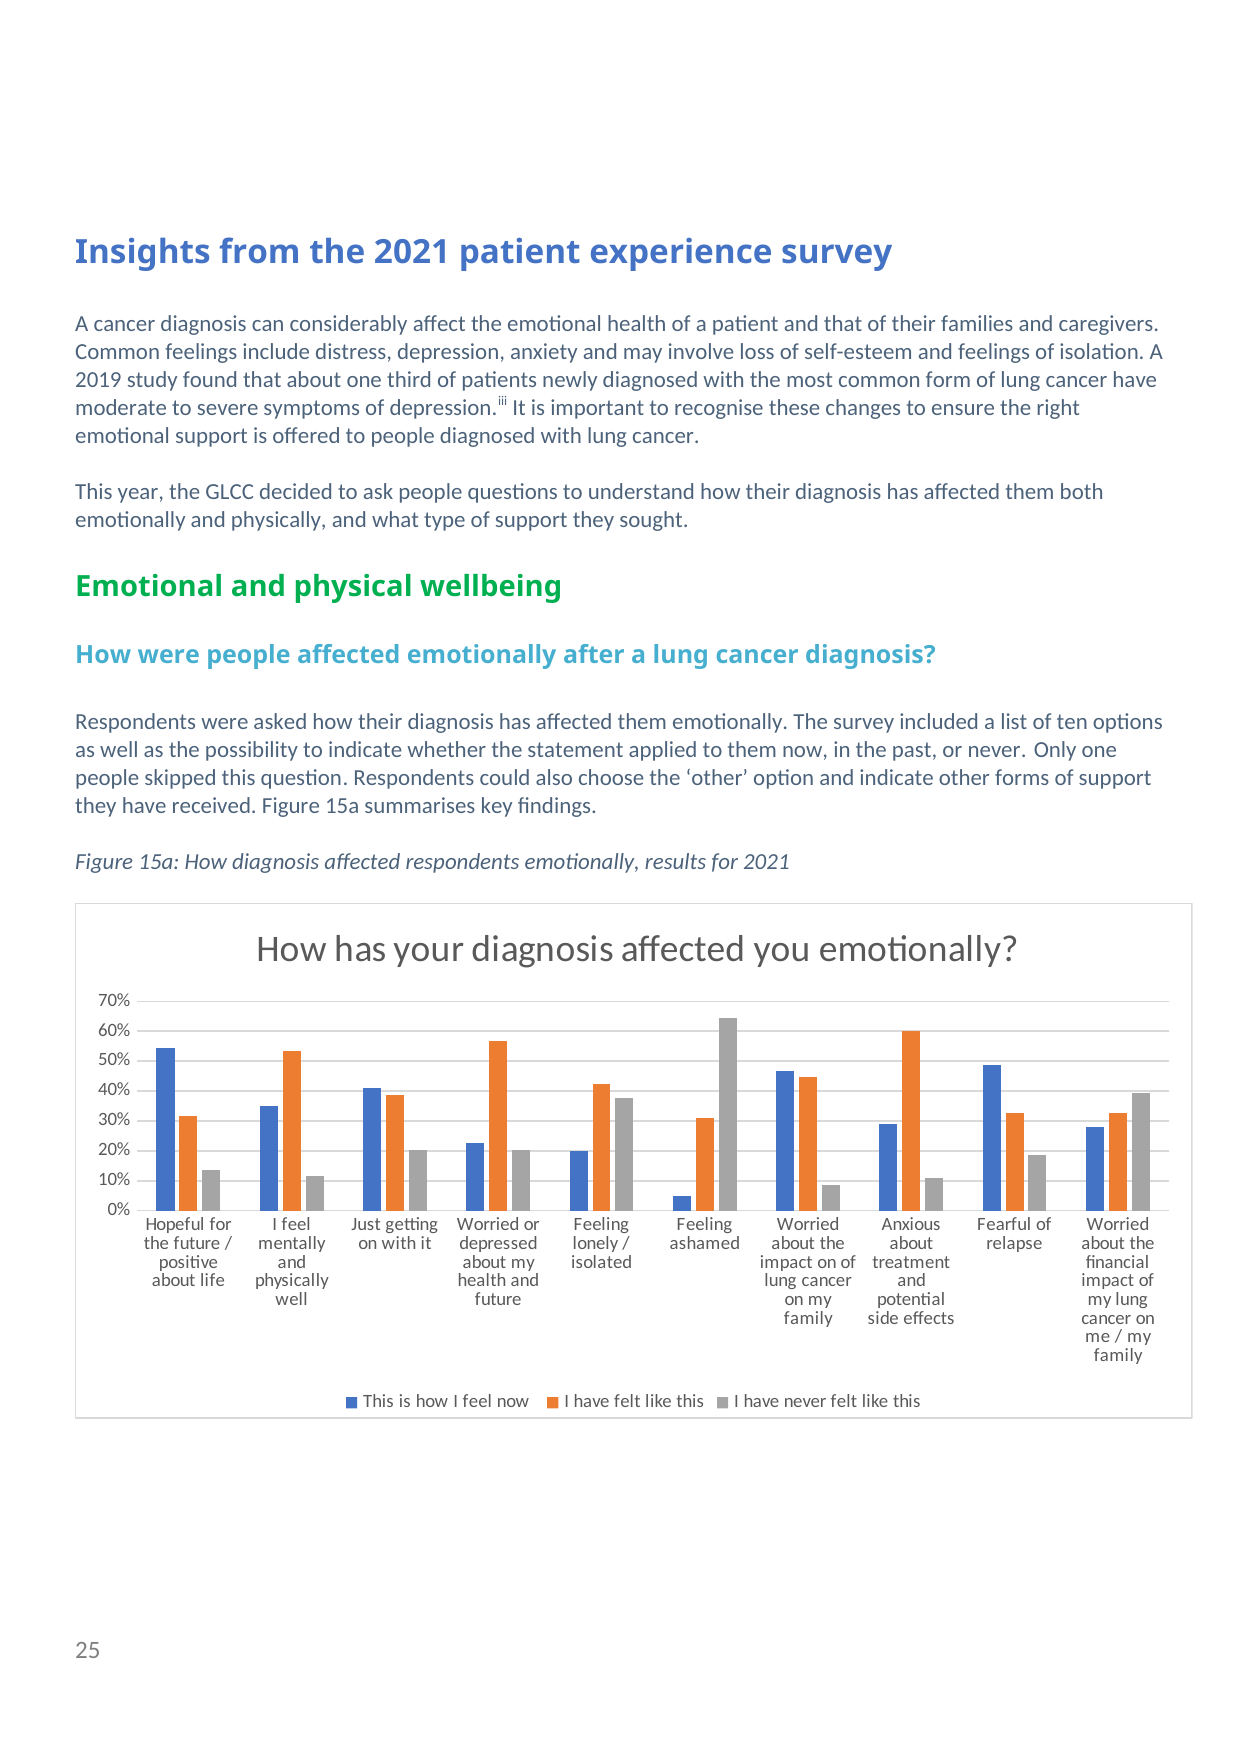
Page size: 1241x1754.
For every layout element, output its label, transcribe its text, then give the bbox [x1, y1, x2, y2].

text Respondents were asked how their diagnosis has affected them emotionally. The survey included a list of ten options as well as the possibility to indicate whether the statement applied to them now, in the past, or never. Only one people skipped this question. Respondents could also choose the ‘other’ option and indicate other forms of support they have received. Figure 15a summarises key findings. [75, 707, 1165, 819]
subtitle Emotional and physical wellbeing [75, 565, 1165, 605]
text A cancer diagnosis can considerably affect the emotional health of a patient and that of their families and caregivers. Common feelings include distress, depression, anxiety and may involve loss of self-esteem and feelings of isolation. A 2019 study found that about one third of patients newly diagnosed with the most common form of lung cancer have moderate to severe symptoms of depression. It is important to recognise these changes to ensure the right emotional support is offered to people diagnosed with lung cancer. [75, 309, 1165, 449]
text This year, the GLCC decided to ask people questions to understand how their diagnosis has affected them both emotionally and physically, and what type of support they sought. [75, 477, 1165, 533]
subtitle Insights from the 2021 patient experience survey [75, 228, 1165, 273]
text Figure 15a: How diagnosis affected respondents emotionally, results for 2021 [75, 847, 1165, 875]
subtitle How were people affected emotionally after a lung cancer diagnosis? [75, 637, 1165, 671]
